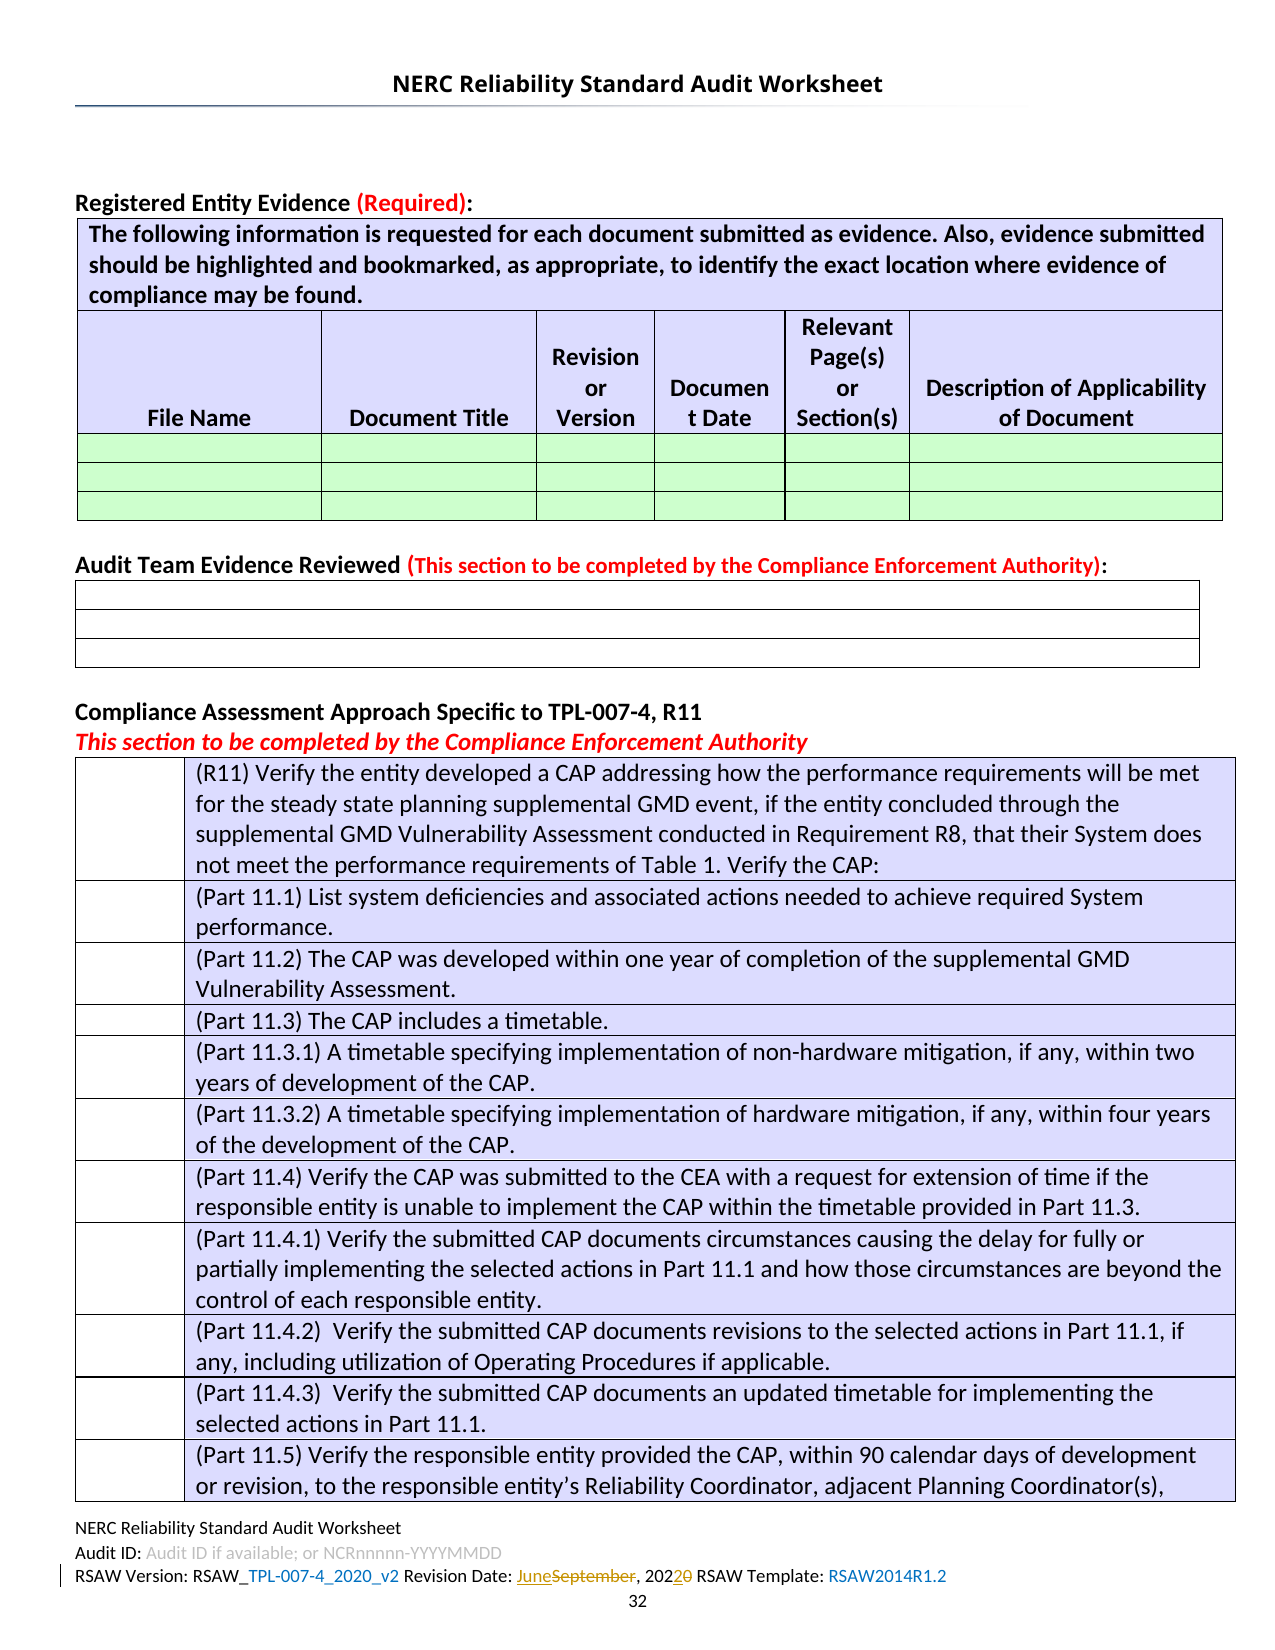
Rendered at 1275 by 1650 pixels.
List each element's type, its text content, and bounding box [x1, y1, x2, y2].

table_cell [78, 434, 321, 462]
table_cell (Part 11.4.1) Verify the submitted CAP documents circumstances causing the delay for fully or partially implementing the selected actions in Part 11.1 and how those circumstances are beyond the control of each responsible entity. [185, 1223, 1235, 1314]
table_cell [655, 492, 784, 520]
table_cell [537, 492, 654, 520]
text Audit Team Evidence Reviewed (This section to be completed by the Compliance Enforcement Authority): [75, 552, 1200, 579]
table_cell [76, 1005, 184, 1035]
table_cell [76, 610, 1199, 638]
table_cell [76, 1223, 184, 1314]
table_cell [76, 1378, 184, 1438]
table_cell [786, 463, 909, 491]
table_cell Document Date [655, 311, 784, 433]
table_cell (Part 11.2) The CAP was developed within one year of completion of the supplemental GMD Vulnerability Assessment. [185, 943, 1235, 1004]
table_cell [78, 463, 321, 491]
table_cell [76, 1099, 184, 1159]
table_header [76, 758, 184, 880]
table_cell [76, 1036, 184, 1097]
table_cell [655, 463, 784, 491]
table_cell [76, 1315, 184, 1376]
table_cell Revision or Version [537, 311, 654, 433]
table_cell [910, 492, 1222, 520]
table_cell (Part 11.1) List system deficiencies and associated actions needed to achieve required System performance. [185, 881, 1235, 942]
table_cell (Part 11.4.3) Verify the submitted CAP documents an updated timetable for implementing the selected actions in Part 11.1. [185, 1378, 1235, 1438]
table_header The following information is requested for each document submitted as evidence. Also, evidence submitted should be highlighted and bookmarked, as appropriate, to identify the exact location where evidence of compliance may be found. [78, 219, 1222, 310]
table_cell [537, 434, 654, 462]
table_cell (Part 11.3.2) A timetable specifying implementation of hardware mitigation, if any, within four years of the development of the CAP. [185, 1099, 1235, 1159]
table_cell (Part 11.4.2) Verify the submitted CAP documents revisions to the selected actions in Part 11.1, if any, including utilization of Operating Procedures if applicable. [185, 1315, 1235, 1376]
table_cell [322, 463, 536, 491]
table_cell [655, 434, 784, 462]
table_cell Document Title [322, 311, 536, 433]
table_cell [537, 463, 654, 491]
table_cell (Part 11.4) Verify the CAP was submitted to the CEA with a request for extension of time if the responsible entity is unable to implement the CAP within the timetable provided in Part 11.3. [185, 1161, 1235, 1222]
table_header (R11) Verify the entity developed a CAP addressing how the performance requirements will be met for the steady state planning supplemental GMD event, if the entity concluded through the supplemental GMD Vulnerability Assessment conducted in Requirement R8, that their System does not meet the performance requirements of Table 1. Verify the CAP: [185, 758, 1235, 880]
table_cell Description of Applicability of Document [910, 311, 1222, 433]
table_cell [185, 1440, 1235, 1501]
text This section to be completed by the Compliance Enforcement Authority [75, 726, 1200, 757]
table_cell [76, 639, 1199, 667]
picture [75, 105, 1052, 114]
table_cell [76, 1161, 184, 1222]
table_cell (Part 11.3) The CAP includes a timetable. [185, 1005, 1235, 1035]
table_cell (Part 11.3.1) A timetable specifying implementation of non-hardware mitigation, if any, within two years of development of the CAP. [185, 1036, 1235, 1097]
table_cell [786, 434, 909, 462]
table_cell [910, 463, 1222, 491]
table_header [76, 581, 1199, 609]
table_cell [910, 434, 1222, 462]
table_cell [76, 1440, 184, 1501]
text Registered Entity Evidence (Required): [75, 190, 1200, 217]
table_cell [786, 492, 909, 520]
table_cell Relevant Page(s) or Section(s) [786, 311, 909, 433]
table_cell [322, 492, 536, 520]
text Compliance Assessment Approach Specific to TPL-007-4, R11 [75, 698, 1200, 726]
table_cell [322, 434, 536, 462]
table_cell [76, 881, 184, 942]
table_cell [78, 492, 321, 520]
table_cell [76, 943, 184, 1004]
table_cell File Name [78, 311, 321, 433]
